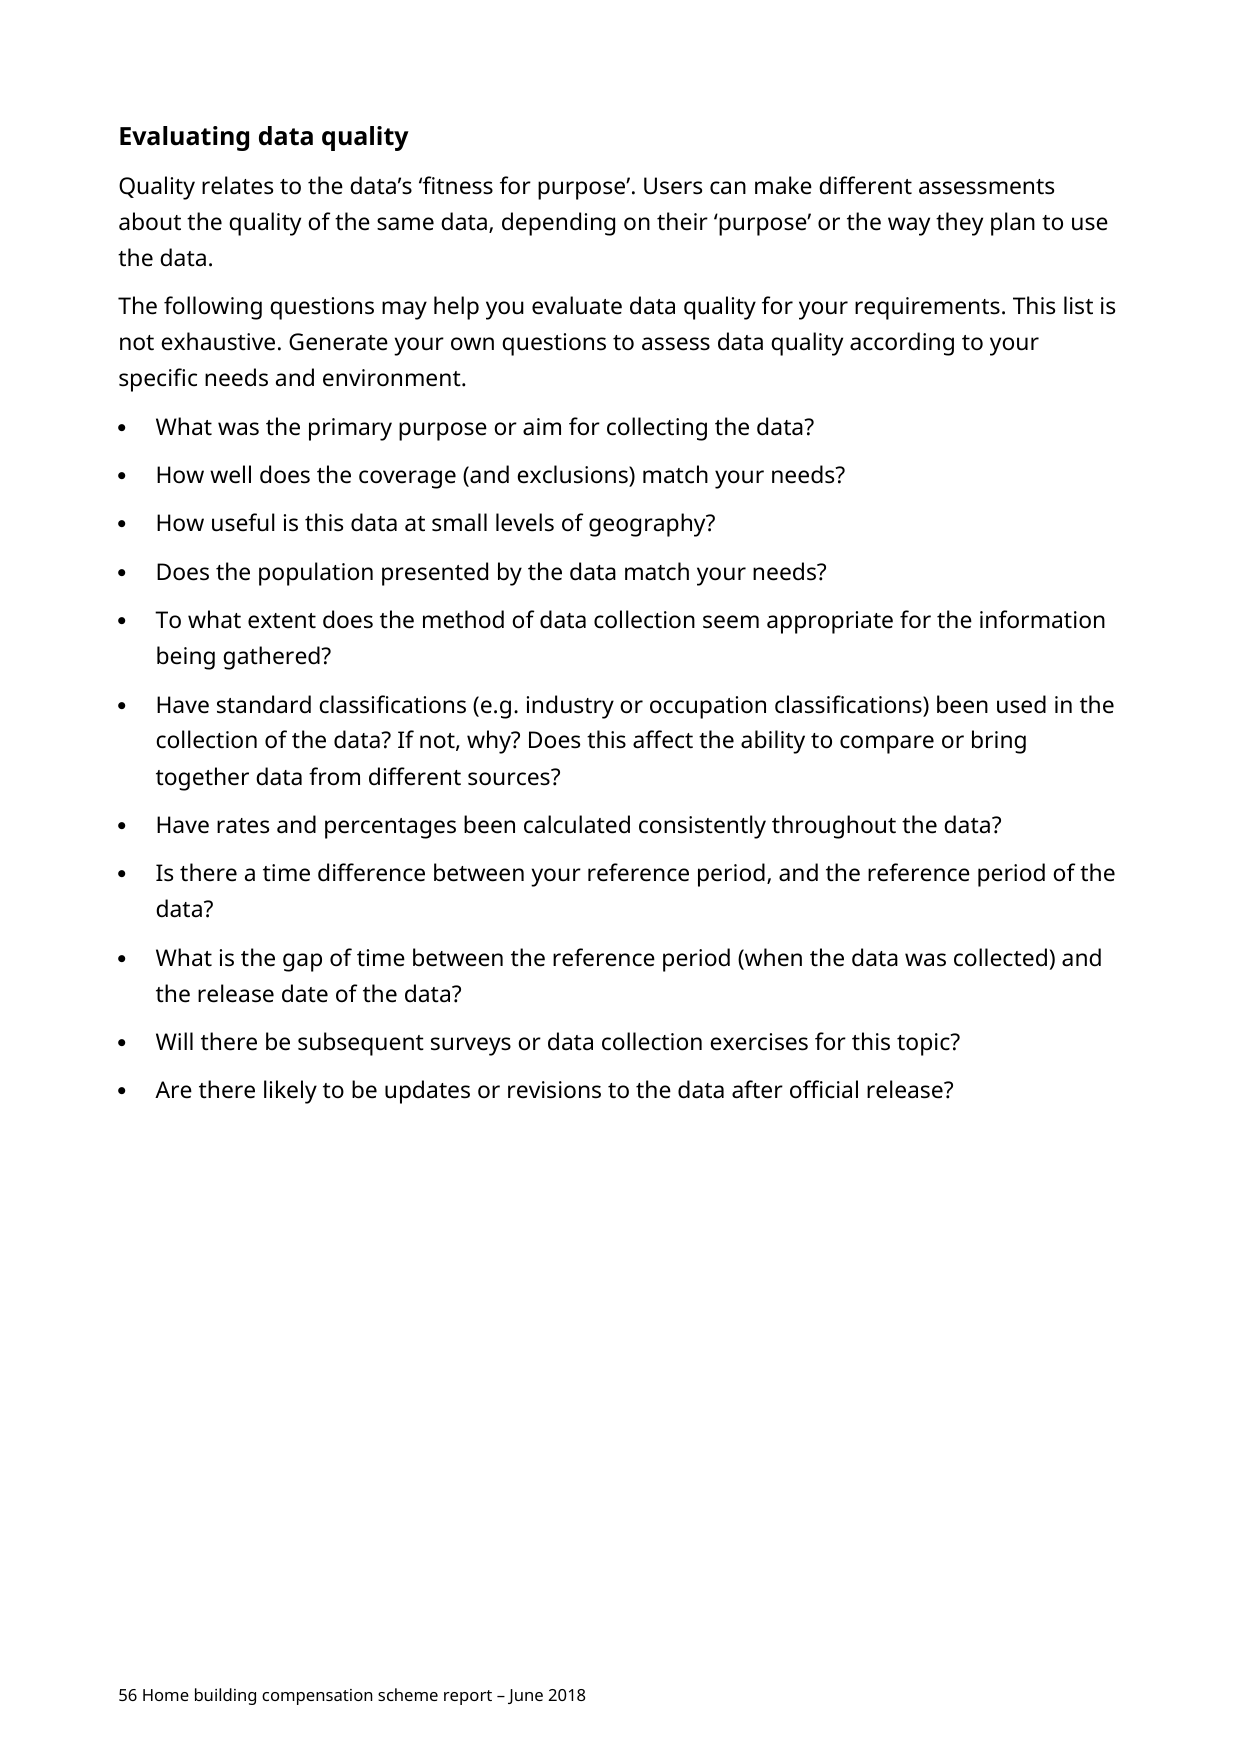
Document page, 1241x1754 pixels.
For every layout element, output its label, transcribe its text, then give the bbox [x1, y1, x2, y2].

text Quality relates to the data’s ‘fitness for purpose’. Users can make different assessments about the quality of the same data, depending on their ‘purpose’ or the way they plan to use the data. [118, 170, 1122, 273]
list What is the gap of time between the reference period (when the data was collected) and the release date of the data? [118, 942, 1122, 1009]
list Are there likely to be updates or revisions to the data after official release? [118, 1074, 1122, 1106]
text The following questions may help you evaluate data quality for your requirements. This list is not exhaustive. Generate your own questions to assess data quality according to your specific needs and environment. [118, 290, 1122, 393]
list How well does the coverage (and exclusions) match your needs? [118, 459, 1122, 490]
list To what extent does the method of data collection seem appropriate for the information being gathered? [118, 604, 1122, 671]
list Does the population presented by the data match your needs? [118, 556, 1122, 587]
list How useful is this data at small levels of geography? [118, 507, 1122, 538]
text Evaluating data quality [118, 118, 1122, 152]
list What was the primary purpose or aim for collecting the data? [118, 410, 1122, 442]
list Is there a time difference between your reference period, and the reference period of the data? [118, 857, 1122, 924]
list Have rates and percentages been calculated consistently throughout the data? [118, 809, 1122, 840]
list Have standard classifications (e.g. industry or occupation classifications) been used in the collection of the data? If not, why? Does this affect the ability to compare or bring together data from different sources? [118, 688, 1122, 792]
list Will there be subsequent surveys or data collection exercises for this topic? [118, 1026, 1122, 1057]
